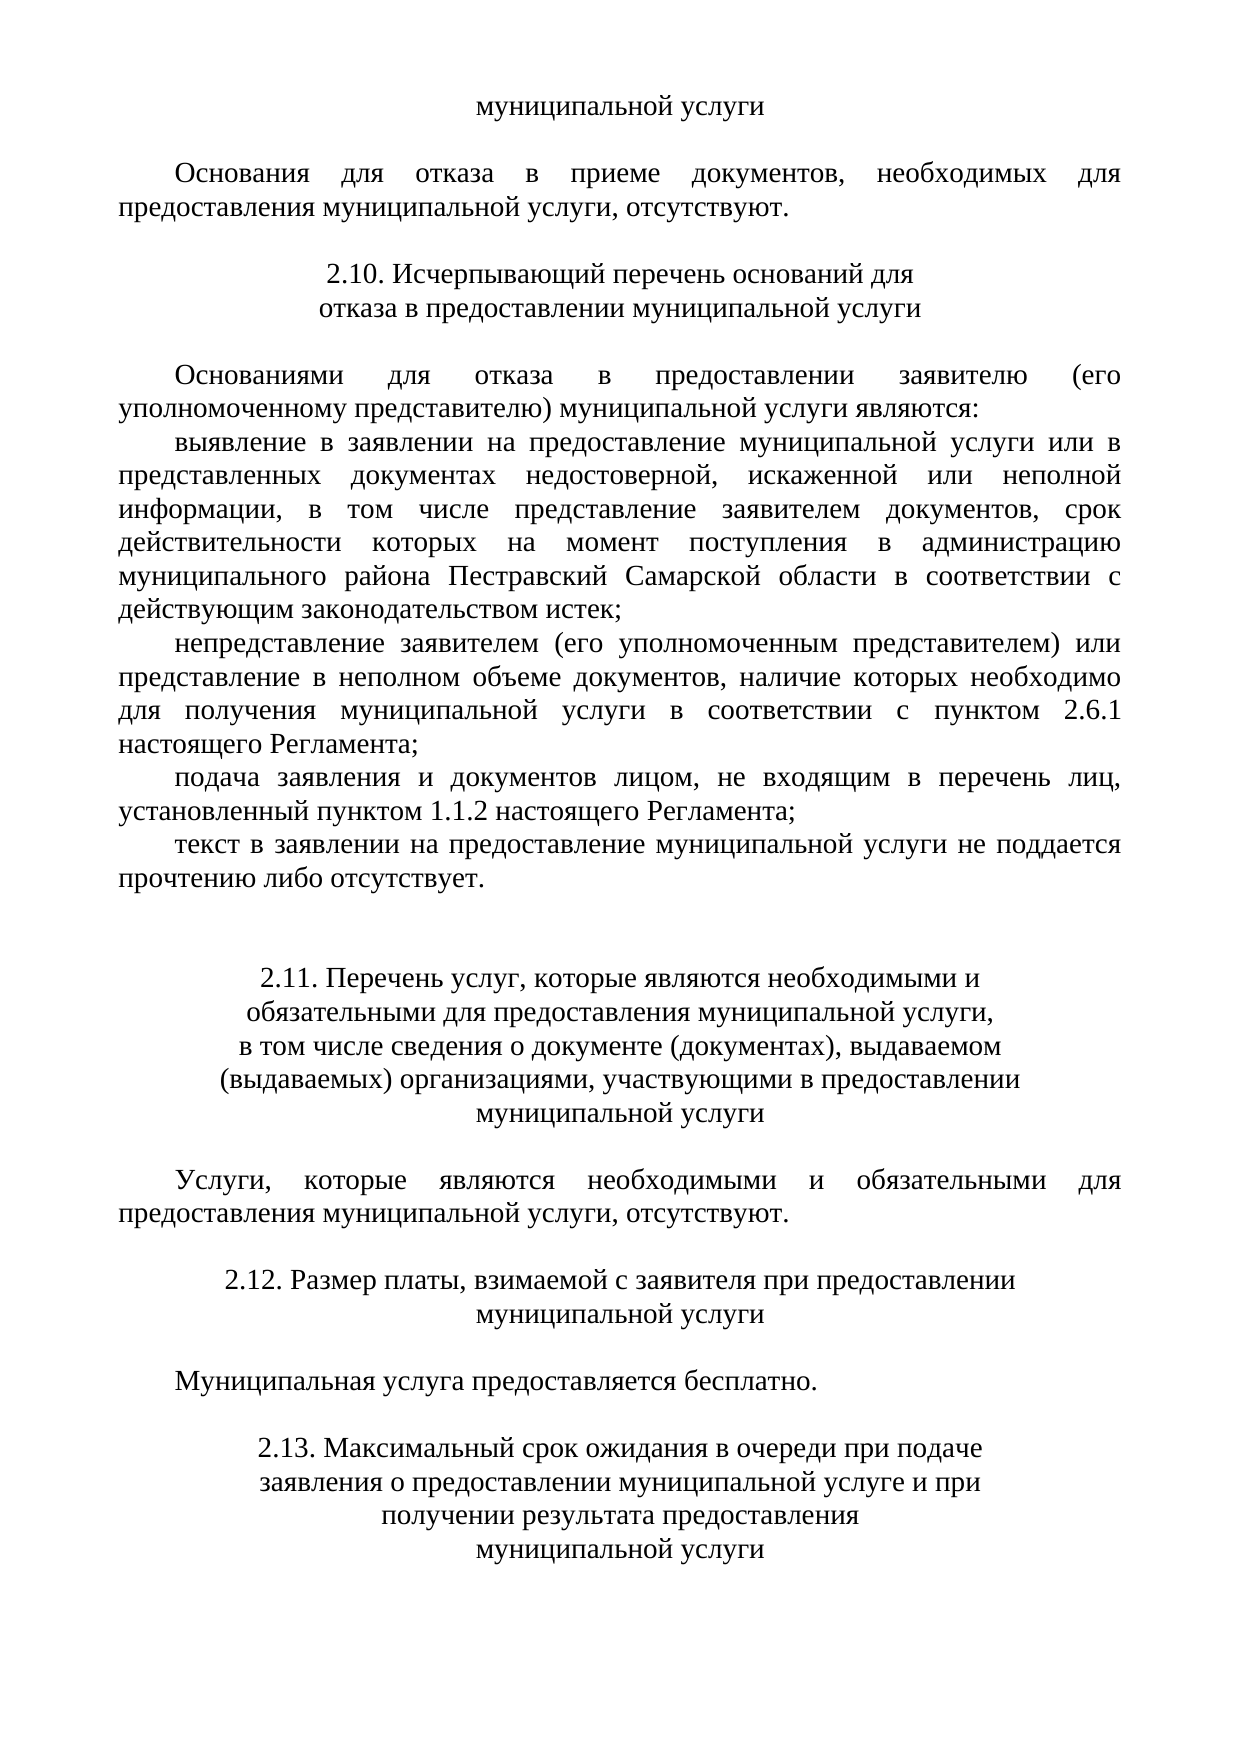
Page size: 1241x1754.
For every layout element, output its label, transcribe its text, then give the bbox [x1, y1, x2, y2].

text непредставление заявителем (его уполномоченным представителем) или представление в неполном объеме документов, наличие которых необходимо для получения муниципальной услуги в соответствии с пунктом 2.6.1 настоящего Регламента; [118, 625, 1122, 759]
text Основания для отказа в приеме документов, необходимых для предоставления муниципальной услуги, отсутствуют. [118, 156, 1122, 223]
text Услуги, которые являются необходимыми и обязательными для предоставления муниципальной услуги, отсутствуют. [118, 1162, 1122, 1229]
text выявление в заявлении на предоставление муниципальной услуги или в представленных документах недостоверной, искаженной или неполной информации, в том числе представление заявителем документов, срок действительности которых на момент поступления в администрацию муниципального района Пестравский Самарской области в соответствии с действующим законодательством истек; [118, 424, 1122, 625]
text муниципальной услуги [118, 1095, 1122, 1128]
text муниципальной услуги [118, 1296, 1122, 1329]
text (выдаваемых) организациями, участвующими в предоставлении [118, 1061, 1122, 1095]
text 2.12. Размер платы, взимаемой с заявителя при предоставлении [118, 1262, 1122, 1296]
text в том числе сведения о документе (документах), выдаваемом [118, 1028, 1122, 1061]
text 2.13. Максимальный срок ожидания в очереди при подаче [118, 1430, 1122, 1464]
text муниципальной услуги [118, 1531, 1122, 1564]
text заявления о предоставлении муниципальной услуге и при [118, 1464, 1122, 1497]
text отказа в предоставлении муниципальной услуги [118, 290, 1122, 323]
text Муниципальная услуга предоставляется бесплатно. [118, 1363, 1122, 1397]
text 2.11. Перечень услуг, которые являются необходимыми и [118, 961, 1122, 994]
text Основаниями для отказа в предоставлении заявителю (его уполномоченному представителю) муниципальной услуги являются: [118, 357, 1122, 424]
text муниципальной услуги [118, 88, 1122, 122]
text обязательными для предоставления муниципальной услуги, [118, 994, 1122, 1028]
text получении результата предоставления [118, 1497, 1122, 1531]
text 2.10. Исчерпывающий перечень оснований для [118, 256, 1122, 290]
text текст в заявлении на предоставление муниципальной услуги не поддается прочтению либо отсутствует. [118, 826, 1122, 893]
text подача заявления и документов лицом, не входящим в перечень лиц, установленный пунктом 1.1.2 настоящего Регламента; [118, 759, 1122, 826]
